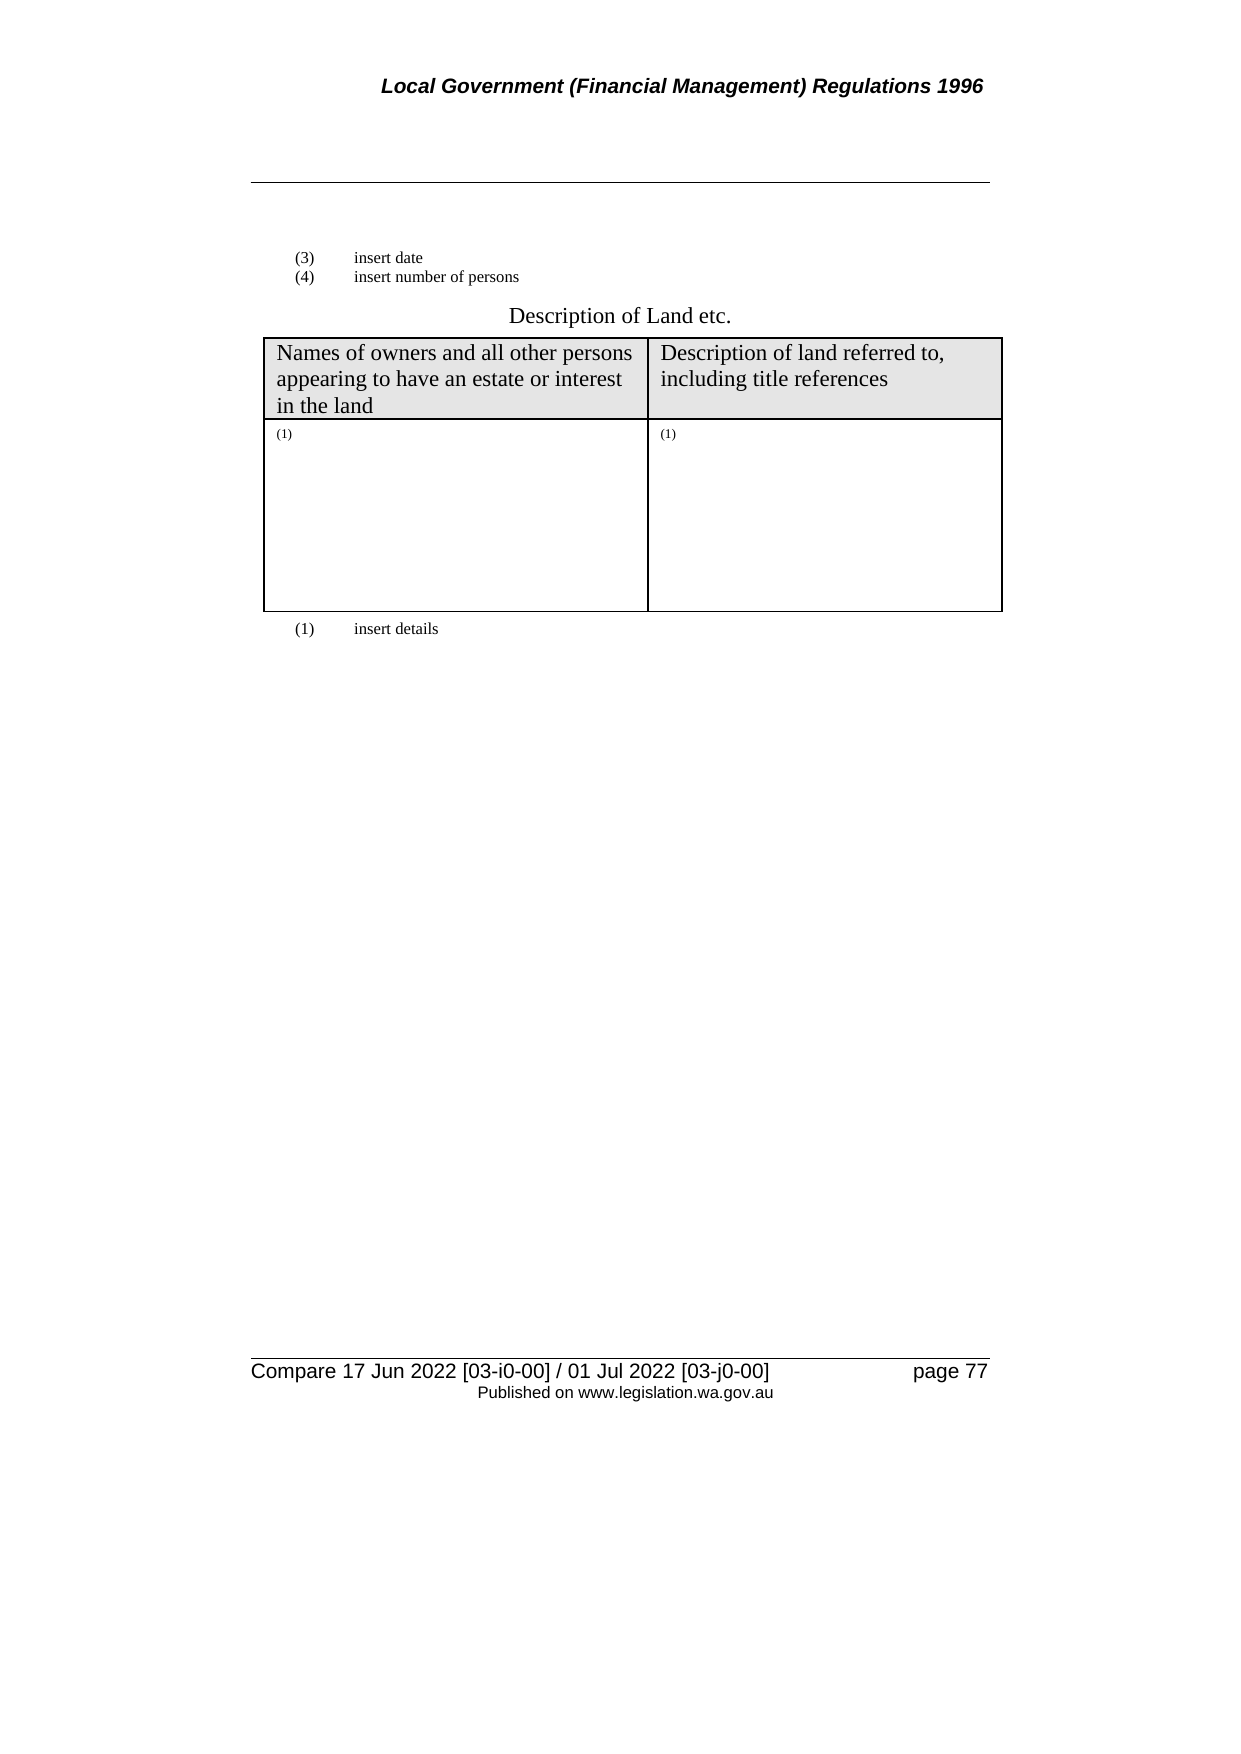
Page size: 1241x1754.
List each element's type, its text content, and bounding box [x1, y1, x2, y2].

table_header Names of owners and all other persons appearing to have an estate or interest in the land [265, 339, 647, 418]
text (4) insert number of persons [251, 267, 990, 286]
table_cell (1) [649, 420, 1001, 611]
text (3) insert date [251, 247, 990, 267]
text Description of Land etc. [251, 302, 990, 329]
text (1) insert details [251, 618, 990, 638]
table_header Description of land referred to, including title references [649, 339, 1001, 418]
table_cell (1) [265, 420, 647, 611]
